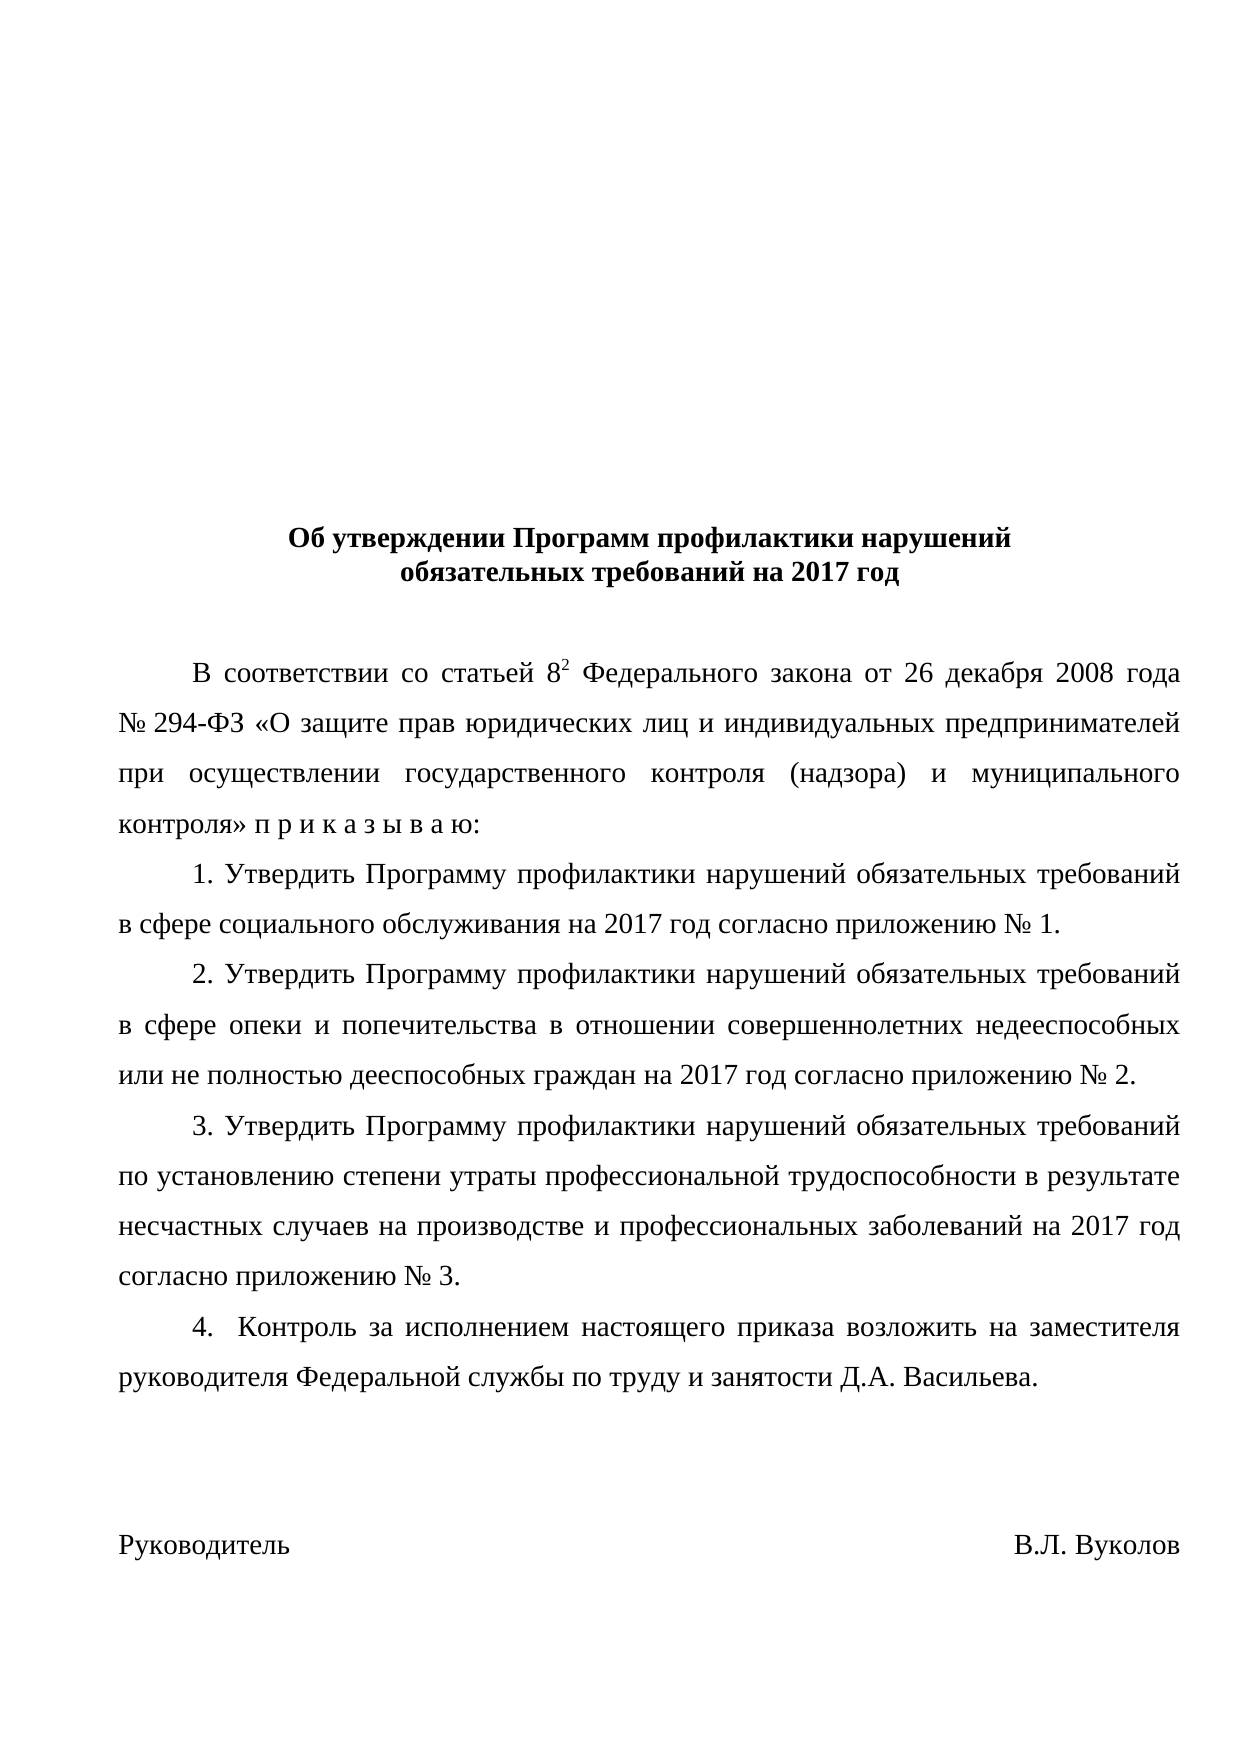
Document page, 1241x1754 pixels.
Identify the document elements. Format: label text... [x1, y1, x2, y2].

text 4. Контроль за исполнением настоящего приказа возложить на заместителя руководителя Федеральной службы по труду и занятости Д.А. Васильева. [118, 1309, 1181, 1393]
text обязательных требований на 2017 год [118, 554, 1181, 588]
text 3. Утвердить Программу профилактики нарушений обязательных требований по установлению степени утраты профессиональной трудоспособности в результате несчастных случаев на производстве и профессиональных заболеваний на 2017 год согласно приложению № 3. [118, 1108, 1181, 1292]
text 2. Утвердить Программу профилактики нарушений обязательных требований в сфере опеки и попечительства в отношении совершеннолетних недееспособных или не полностью дееспособных граждан на 2017 год согласно приложению № 2. [118, 957, 1181, 1091]
text Об утверждении Программ профилактики нарушений [118, 521, 1181, 554]
text В соответствии со статьей 82 Федерального закона от 26 декабря 2008 года № 294-ФЗ «О защите прав юридических лиц и индивидуальных предпринимателей при осуществлении государственного контроля (надзора) и муниципального контроля» п р и к а з ы в а ю: [118, 655, 1181, 839]
text Руководитель В.Л. Вуколов [118, 1527, 1181, 1560]
text 1. Утвердить Программу профилактики нарушений обязательных требований в сфере социального обслуживания на 2017 год согласно приложению № 1. [118, 856, 1181, 940]
